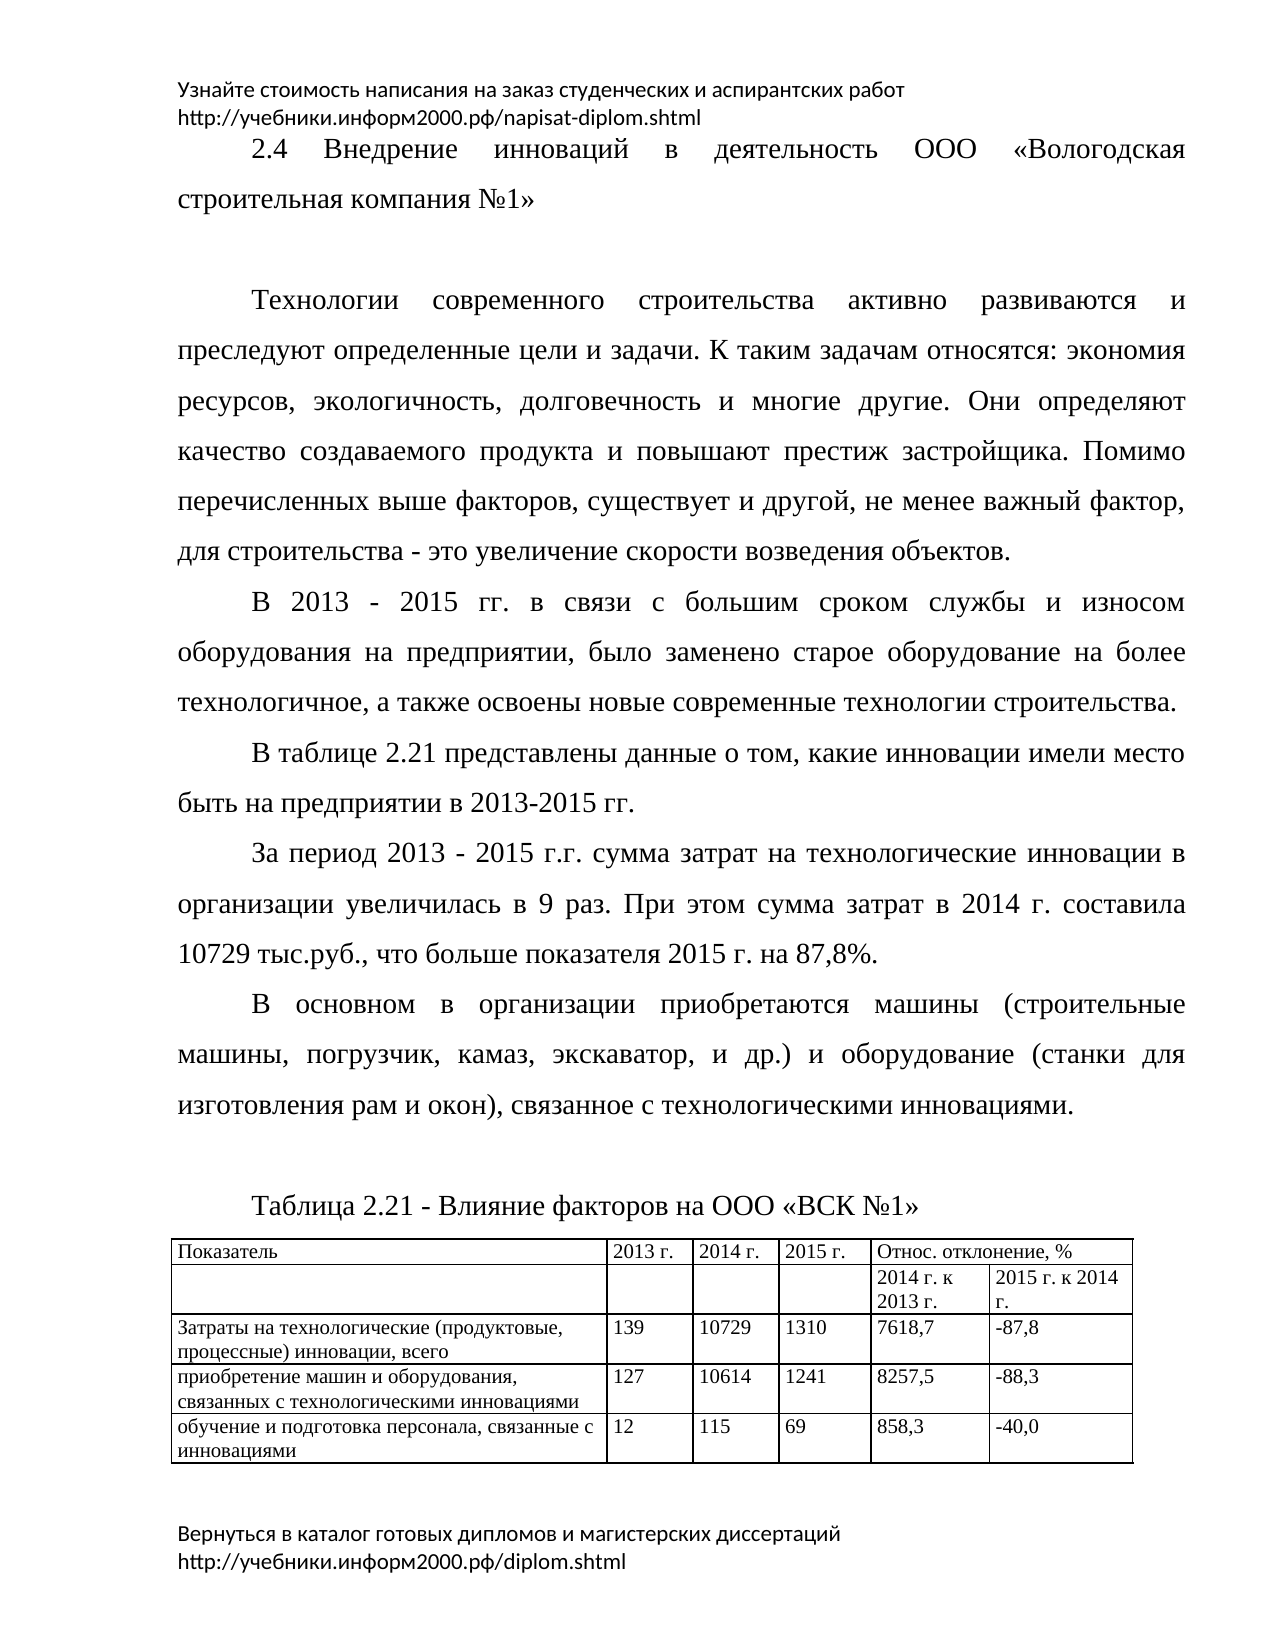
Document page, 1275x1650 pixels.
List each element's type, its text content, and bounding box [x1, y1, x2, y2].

text Таблица 2.21 - Влияние факторов на ООО «ВСК №1» [177, 1188, 1186, 1221]
text За период 2013 - 2015 г.г. сумма затрат на технологические инновации в организации увеличилась в 9 раз. При этом сумма затрат в 2014 г. составила 10729 тыс.руб., что больше показателя 2015 г. на 87,8%. [177, 835, 1186, 969]
table_cell 10614 [694, 1365, 778, 1413]
text В основном в организации приобретаются машины (строительные машины, погрузчик, камаз, экскаватор, и др.) и оборудование (станки для изготовления рам и окон), связанное с технологическими инновациями. [177, 986, 1186, 1121]
table_header Относ. отклонение, % [872, 1240, 1132, 1263]
table_header 2013 г. [608, 1240, 692, 1263]
table_cell 2014 г. к 2013 г. [872, 1265, 989, 1313]
table_cell приобретение машин и оборудования, связанных с технологическими инновациями [172, 1365, 606, 1413]
table_cell 10729 [694, 1315, 778, 1363]
table_cell [172, 1265, 606, 1313]
table_cell 8257,5 [872, 1365, 989, 1413]
table_cell 115 [694, 1414, 778, 1462]
table_cell -88,3 [990, 1365, 1132, 1413]
table_header 2015 г. [780, 1240, 870, 1263]
table_cell 858,3 [872, 1414, 989, 1462]
table_cell 1310 [780, 1315, 870, 1363]
table_cell 12 [608, 1414, 692, 1462]
text 2.4 Внедрение инноваций в деятельность ООО «Вологодская строительная компания №1» [177, 131, 1186, 215]
text В 2013 - 2015 гг. в связи с большим сроком службы и износом оборудования на предприятии, было заменено старое оборудование на более технологичное, а также освоены новые современные технологии строительства. [177, 584, 1186, 718]
table_cell [608, 1265, 692, 1313]
text В таблице 2.21 представлены данные о том, какие инновации имели место быть на предприятии в 2013-2015 гг. [177, 735, 1186, 819]
table_header Показатель [172, 1240, 606, 1263]
table_cell 7618,7 [872, 1315, 989, 1363]
table_cell 139 [608, 1315, 692, 1363]
table_header 2014 г. [694, 1240, 778, 1263]
table_cell -87,8 [990, 1315, 1132, 1363]
table_cell 2015 г. к 2014 г. [990, 1265, 1132, 1313]
table_cell 69 [780, 1414, 870, 1462]
table_cell 127 [608, 1365, 692, 1413]
text Технологии современного строительства активно развиваются и преследуют определенные цели и задачи. К таким задачам относятся: экономия ресурсов, экологичность, долговечность и многие другие. Они определяют качество создаваемого продукта и повышают престиж застройщика. Помимо перечисленных выше факторов, существует и другой, не менее важный фактор, для строительства - это увеличение скорости возведения объектов. [177, 282, 1186, 567]
table_cell 1241 [780, 1365, 870, 1413]
table_cell -40,0 [990, 1414, 1132, 1462]
table_cell Затраты на технологические (продуктовые, процессные) инновации, всего [172, 1315, 606, 1363]
table_cell обучение и подготовка персонала, связанные с инновациями [172, 1414, 606, 1462]
table_cell [694, 1265, 778, 1313]
table_cell [780, 1265, 870, 1313]
